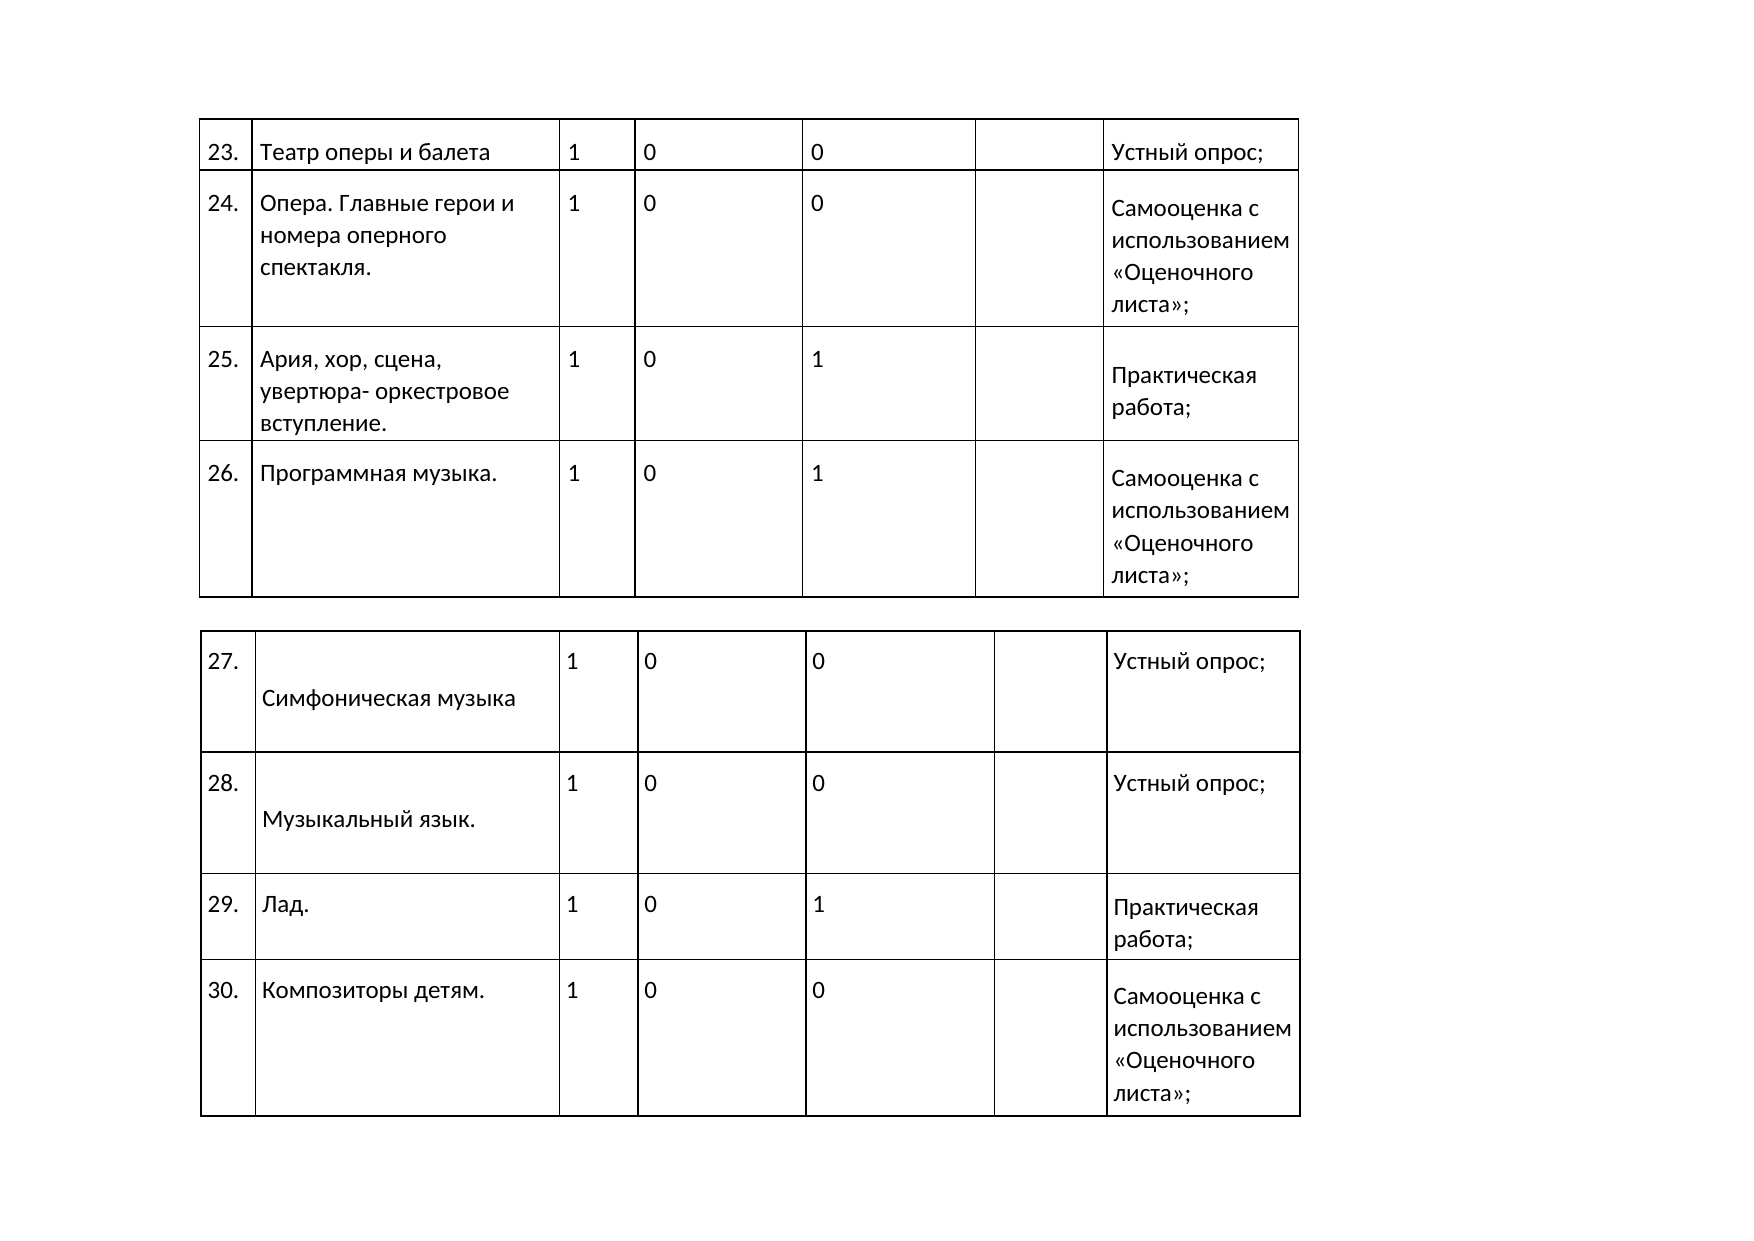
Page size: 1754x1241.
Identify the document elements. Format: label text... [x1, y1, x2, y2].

table_cell 1 [803, 441, 975, 596]
table_header Устный опрос; [1108, 632, 1299, 751]
table_cell 28. [202, 753, 255, 872]
table_cell Лад. [256, 874, 559, 959]
table_header [995, 632, 1106, 751]
table_cell 0 [639, 960, 805, 1115]
table_cell 0 [639, 874, 805, 959]
table_cell Композиторы детям. [256, 960, 559, 1115]
table_cell 30. [202, 960, 255, 1115]
table_cell 1 [560, 120, 634, 169]
table_cell Практическая работа; [1108, 874, 1299, 959]
table_cell 1 [803, 327, 975, 440]
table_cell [1108, 960, 1299, 1115]
table_header 0 [807, 632, 994, 751]
table_cell [976, 171, 1103, 326]
table_cell Практическая работа; [1104, 327, 1298, 440]
table_cell Ария, хор, сцена, увертюра- оркестровое вступление. [253, 327, 559, 440]
table_cell 0 [636, 441, 802, 596]
table_cell 1 [807, 874, 994, 959]
table_cell 0 [636, 327, 802, 440]
table_cell 1 [560, 874, 637, 959]
table_cell 29. [202, 874, 255, 959]
table_cell 1 [560, 960, 637, 1115]
table_cell 0 [636, 171, 802, 326]
table_header 0 [639, 632, 805, 751]
table_cell 0 [636, 120, 802, 169]
table_cell Устный опрос; [1104, 120, 1298, 169]
table_cell 1 [560, 441, 634, 596]
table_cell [1104, 171, 1298, 326]
table_cell 1 [560, 327, 634, 440]
table_cell 25. [200, 327, 251, 440]
table_cell 0 [639, 753, 805, 872]
table_cell Театр оперы и балета [253, 120, 559, 169]
table_cell [976, 120, 1103, 169]
table_cell [995, 753, 1106, 872]
table_header 1 [560, 632, 637, 751]
table_cell [976, 327, 1103, 440]
table_header 27. [202, 632, 255, 751]
table_header Симфоническая музыка [256, 632, 559, 751]
table_cell 26. [200, 441, 251, 596]
table_cell 1 [560, 753, 637, 872]
table_cell 24. [200, 171, 251, 326]
table_cell 0 [803, 120, 975, 169]
table_cell Опера. Главные герои и номера оперного спектакля. [253, 171, 559, 326]
table_cell [995, 874, 1106, 959]
table_cell 23. [200, 120, 251, 169]
table_cell Устный опрос; [1108, 753, 1299, 872]
table_cell [995, 960, 1106, 1115]
table_cell 0 [807, 960, 994, 1115]
table_cell Музыкальный язык. [256, 753, 559, 872]
table_cell 1 [560, 171, 634, 326]
table_cell Самооценка с использованием «Оценочного листа»; [1104, 441, 1298, 596]
table_cell 0 [807, 753, 994, 872]
table_cell Программная музыка. [253, 441, 559, 596]
table_cell [976, 441, 1103, 596]
table_cell 0 [803, 171, 975, 326]
